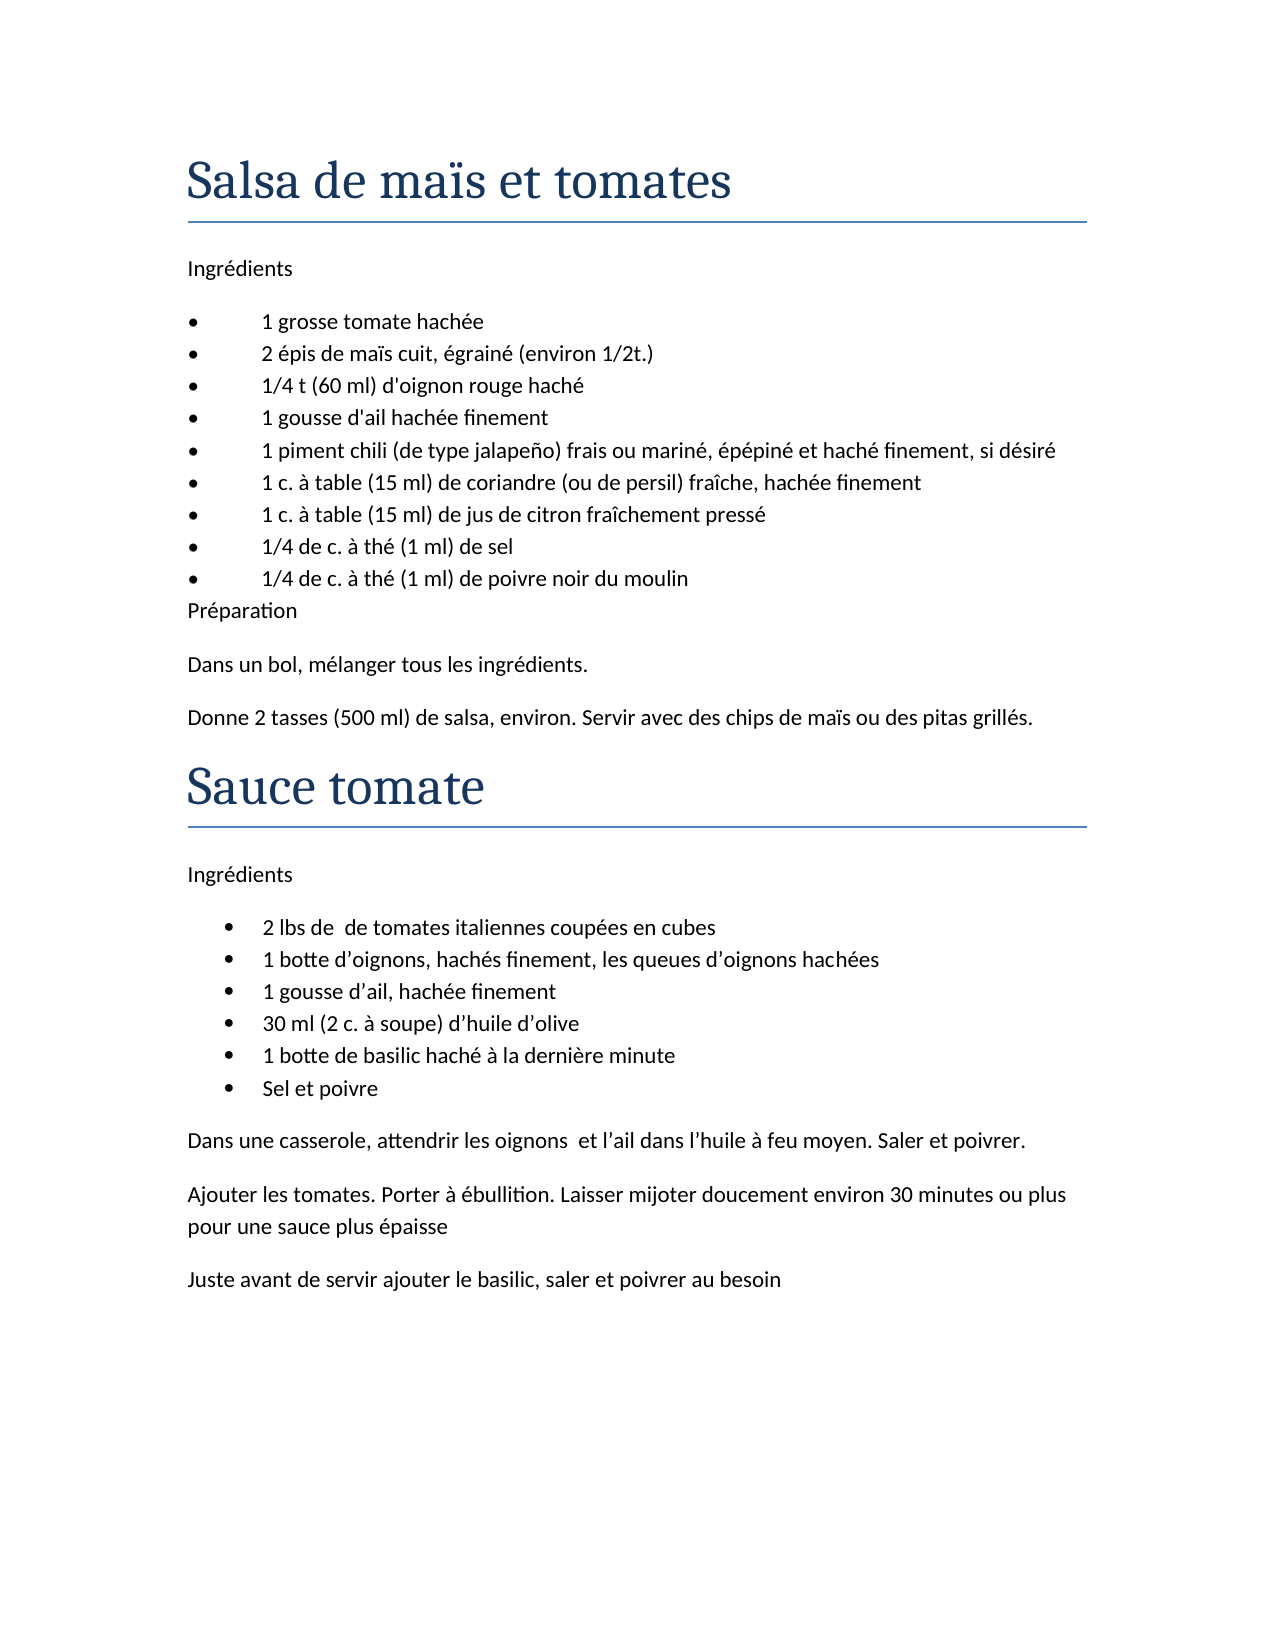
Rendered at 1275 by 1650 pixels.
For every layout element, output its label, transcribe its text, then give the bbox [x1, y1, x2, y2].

text Ajouter les tomates. Porter à ébullition. Laisser mijoter doucement environ 30 minutes ou plus pour une sauce plus épaisse [187, 1180, 1087, 1240]
title Salsa de maïs et tomates [187, 150, 1087, 223]
text • 1 c. à table (15 ml) de jus de citron fraîchement pressé [187, 500, 1087, 528]
text Ingrédients [187, 860, 1087, 888]
text • 1/4 de c. à thé (1 ml) de sel [187, 532, 1087, 560]
text Dans une casserole, attendrir les oignons et l’ail dans l’huile à feu moyen. Saler et poivrer. [187, 1127, 1087, 1155]
text • 1/4 t (60 ml) d'oignon rouge haché [187, 371, 1087, 399]
list 1 botte d’oignons, hachés finement, les queues d’oignons hachées [225, 945, 1087, 973]
list 1 botte de basilic haché à la dernière minute [225, 1041, 1087, 1069]
text Juste avant de servir ajouter le basilic, saler et poivrer au besoin [187, 1265, 1087, 1293]
text Ingrédients [187, 254, 1087, 282]
text • 2 épis de maïs cuit, égrainé (environ 1/2t.) [187, 339, 1087, 367]
list 1 gousse d’ail, hachée finement [225, 977, 1087, 1005]
list 30 ml (2 c. à soupe) d’huile d’olive [225, 1009, 1087, 1037]
list Sel et poivre [225, 1074, 1087, 1102]
title Sauce tomate [187, 756, 1087, 828]
text • 1 gousse d'ail hachée finement [187, 403, 1087, 432]
text • 1/4 de c. à thé (1 ml) de poivre noir du moulin [187, 564, 1087, 592]
text • 1 grosse tomate hachée [187, 307, 1087, 335]
text • 1 piment chili (de type jalapeño) frais ou mariné, épépiné et haché finement, si désiré [187, 436, 1087, 464]
text Donne 2 tasses (500 ml) de salsa, environ. Servir avec des chips de maïs ou des pitas grillés. [187, 703, 1087, 731]
text Dans un bol, mélanger tous les ingrédients. [187, 650, 1087, 678]
text • 1 c. à table (15 ml) de coriandre (ou de persil) fraîche, hachée finement [187, 468, 1087, 496]
list 2 lbs de de tomates italiennes coupées en cubes [225, 913, 1087, 941]
text Préparation [187, 597, 1087, 625]
